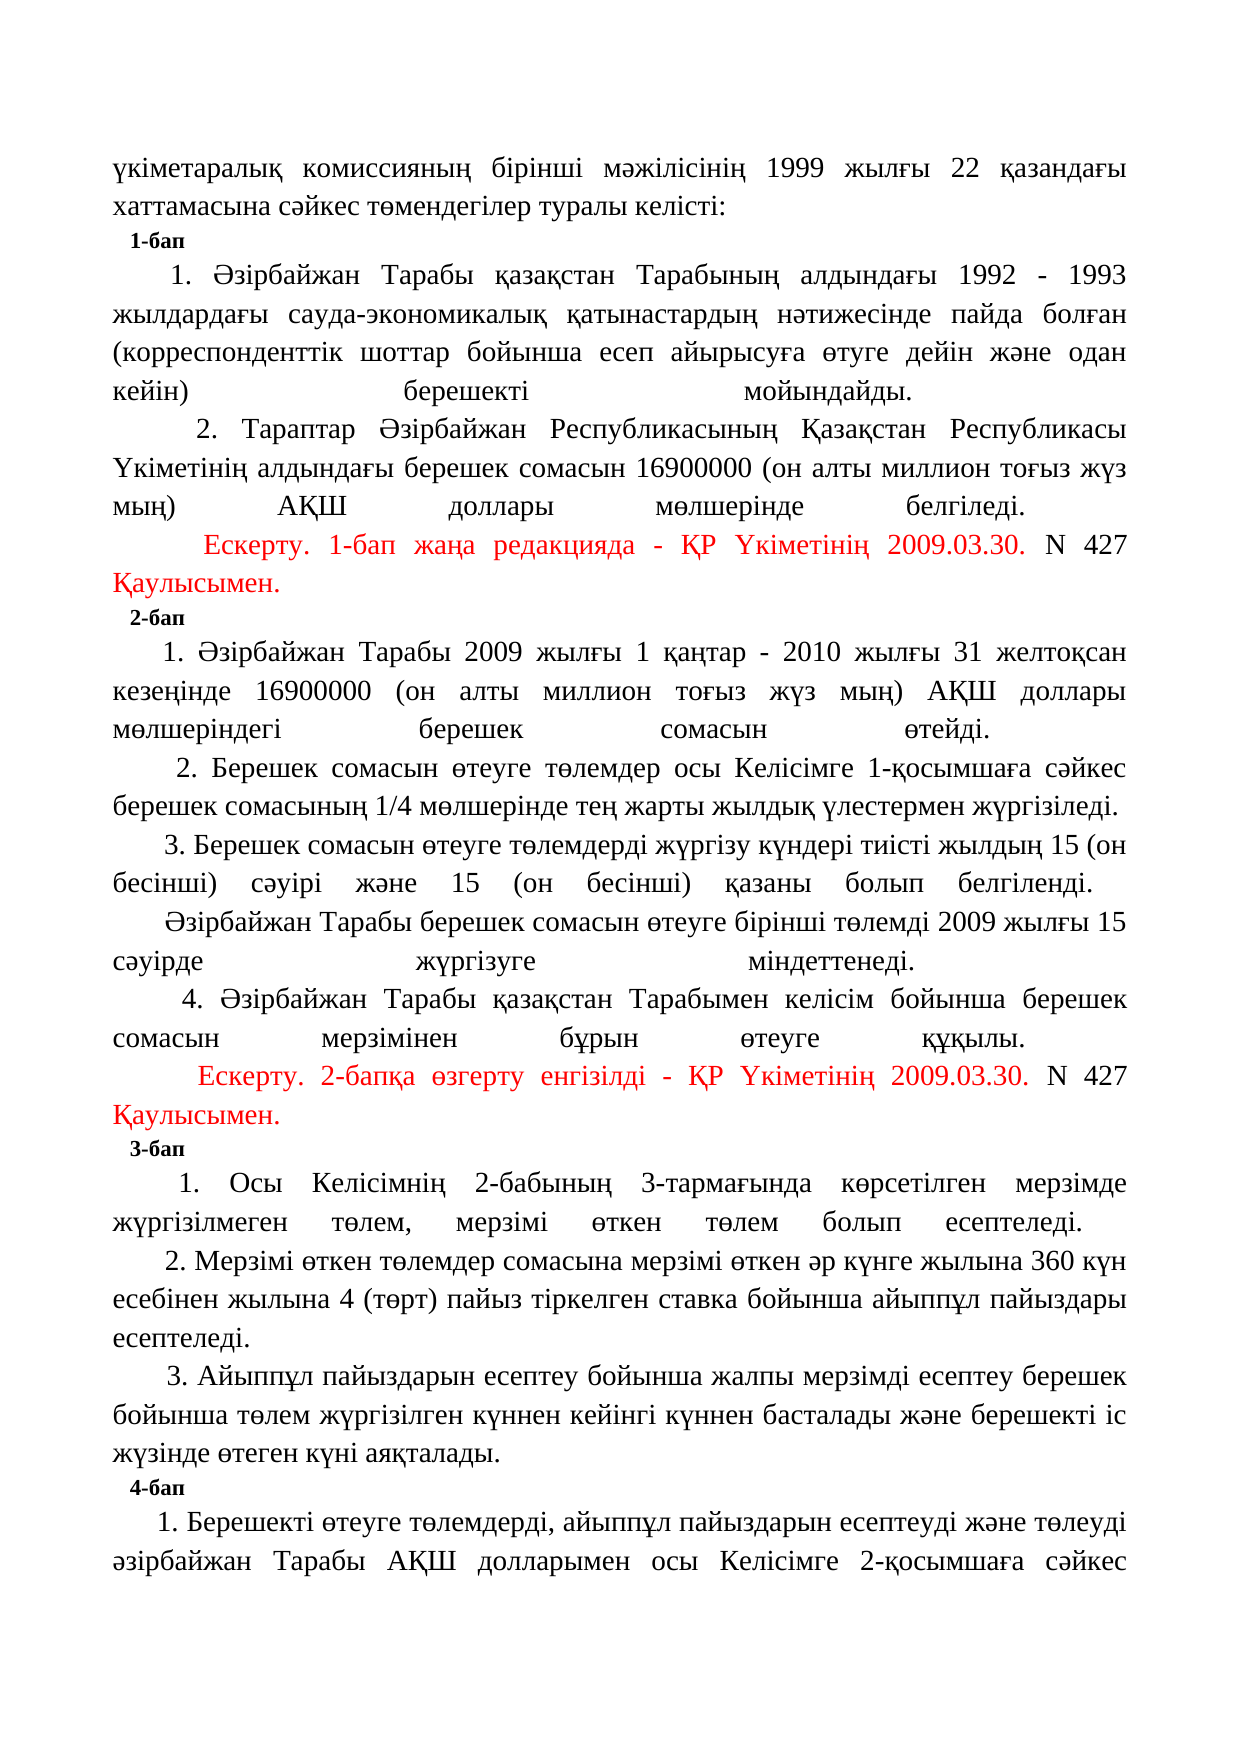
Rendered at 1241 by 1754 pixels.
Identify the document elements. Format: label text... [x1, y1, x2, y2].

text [112, 1504, 1128, 1576]
text 3-бап [112, 1135, 1128, 1162]
text 1. Осы Келісімнің 2-бабының 3-тармағында көрсетілген мерзімде жүргізілмеген төлем, мерзімі өткен төлем болып есептеледі. 2. Мерзімі өткен төлемдер сомасына мерзімі өткен әр күнге жылына 360 күн есебінен жылына 4 (төрт) пайыз тіркелген ставка бойынша айыппұл пайыздары есептеледі. 3. Айыппұл пайыздарын есептеу бойынша жалпы мерзімді есептеу берешек бойынша төлем жүргізілген күннен кейінгі күннен басталады және берешекті іс жүзінде өтеген күні аяқталады. [112, 1166, 1128, 1469]
text 1-бап [112, 227, 1128, 253]
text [112, 150, 1128, 222]
text 2-бап [112, 604, 1128, 631]
text 4-бап [112, 1474, 1128, 1500]
text 1. Әзірбайжан Тарабы қазақстан Тарабының алдындағы 1992 - 1993 жылдардағы сауда-экономикалық қатынастардың нәтижесінде пайда болған (корреспонденттік шоттар бойынша есеп айырысуға өтуге дейін және одан кейін) берешекті мойындайды. 2. Тараптар Әзірбайжан Республикасының Қазақстан Республикасы Үкіметінің алдындағы берешек сомасын 16900000 (он алты миллион тоғыз жүз мың) АҚШ доллары мөлшерінде белгіледі. Ескерту. 1-бап жаңа редакцияда - ҚР Үкіметінің 2009.03.30. N 427 Қаулысымен. [112, 257, 1128, 599]
text 1. Әзірбайжан Тарабы 2009 жылғы 1 қаңтар - 2010 жылғы 31 желтоқсан кезеңінде 16900000 (он алты миллион тоғыз жүз мың) АҚШ доллары мөлшеріндегі берешек сомасын өтейді. 2. Берешек сомасын өтеуге төлемдер осы Келісімге 1-қосымшаға сәйкес берешек сомасының 1/4 мөлшерінде тең жарты жылдық үлестермен жүргізіледі. 3. Берешек сомасын өтеуге төлемдерді жүргізу күндері тиісті жылдың 15 (он бесінші) сәуірі және 15 (он бесінші) қазаны болып белгіленді. Әзірбайжан Тарабы берешек сомасын өтеуге бірінші төлемді 2009 жылғы 15 сәуірде жүргізуге міндеттенеді. 4. Әзірбайжан Тарабы қазақстан Тарабымен келісім бойынша берешек сомасын мерзімінен бұрын өтеуге құқылы. Ескерту. 2-бапқа өзгерту енгізілді - ҚР Үкіметінің 2009.03.30. N 427 Қаулысымен. [112, 634, 1128, 1130]
